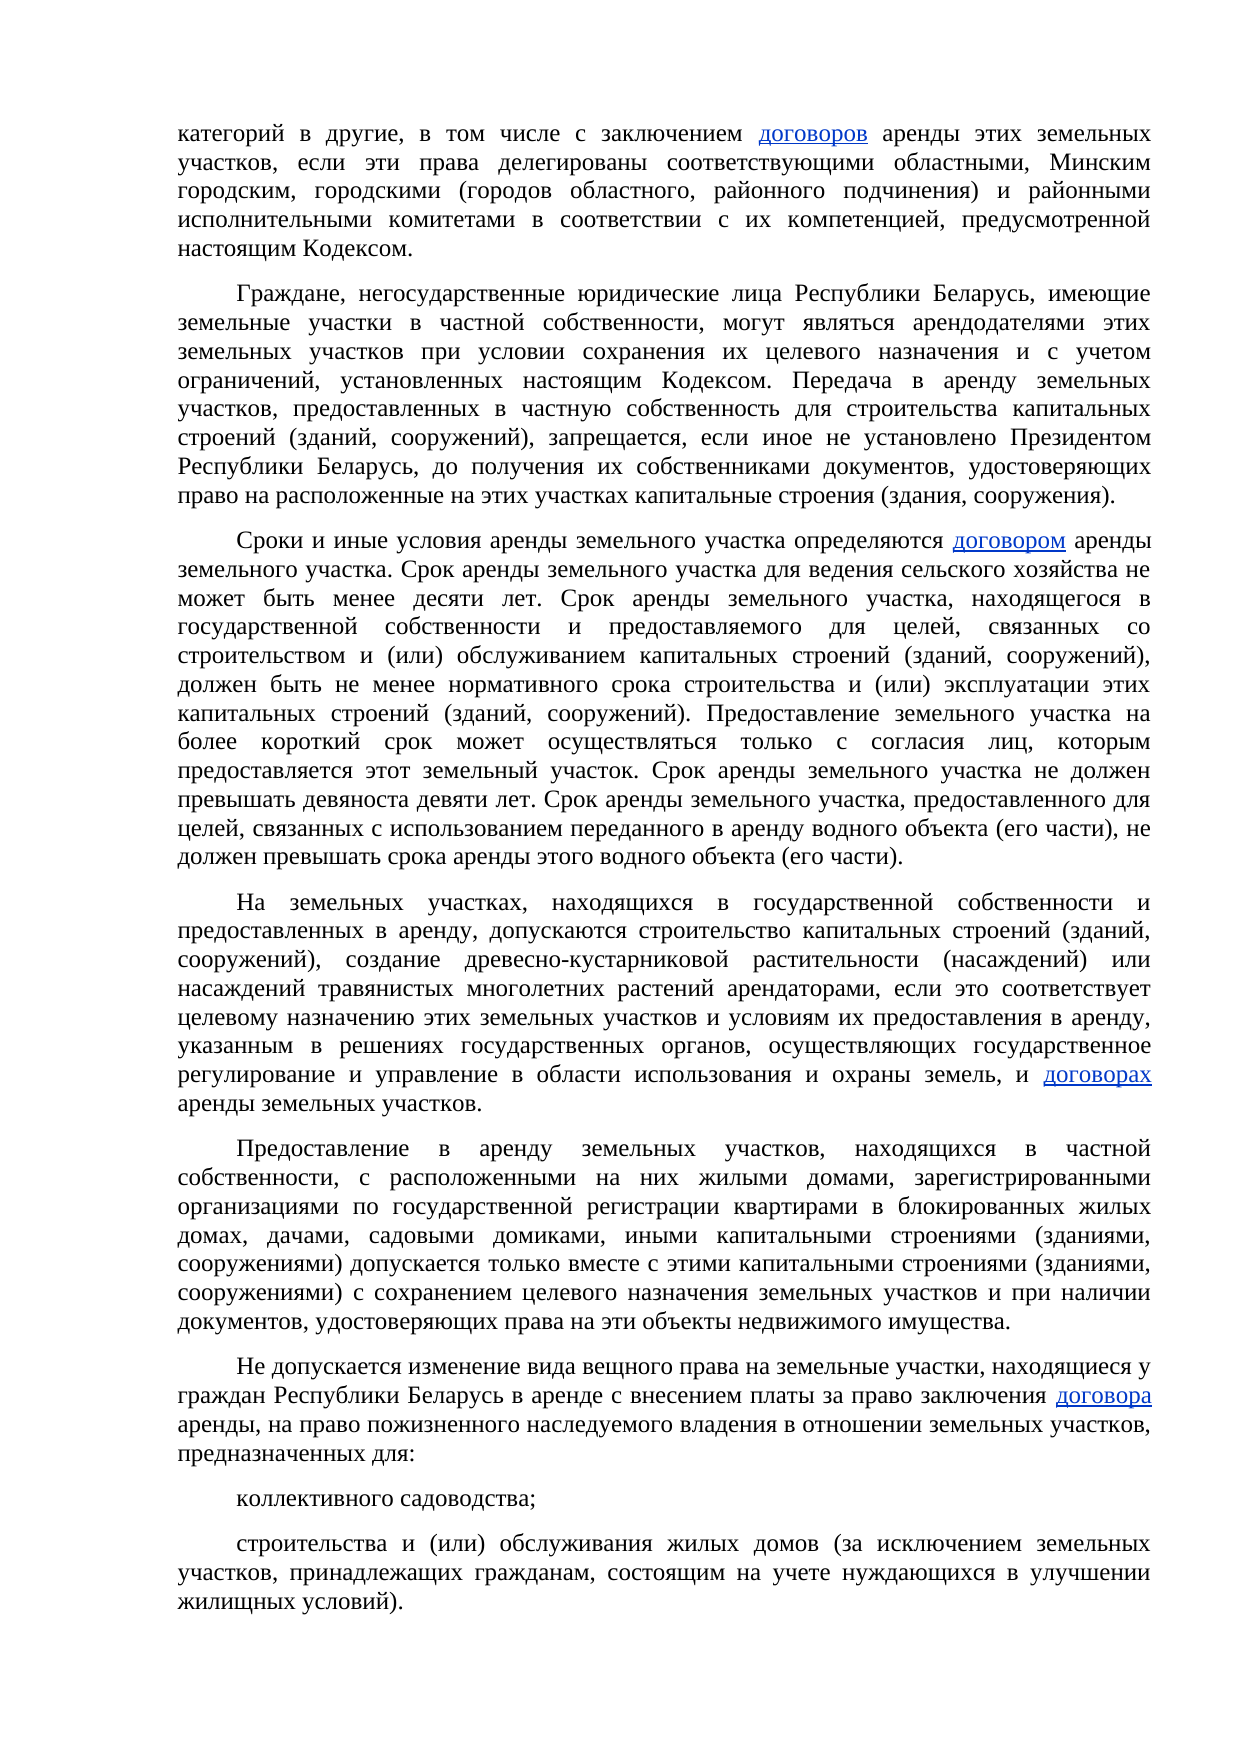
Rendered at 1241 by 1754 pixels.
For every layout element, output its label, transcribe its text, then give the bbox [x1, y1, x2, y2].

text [177, 118, 1152, 262]
text Не допускается изменение вида вещного права на земельные участки, находящиеся у граждан Республики Беларусь в аренде с внесением платы за право заключения договора аренды, на право пожизненного наследуемого владения в отношении земельных участков, предназначенных для: [177, 1351, 1152, 1466]
text Предоставление в аренду земельных участков, находящихся в частной собственности, с расположенными на них жилыми домами, зарегистрированными организациями по государственной регистрации квартирами в блокированных жилых домах, дачами, садовыми домиками, иными капитальными строениями (зданиями, сооружениями) допускается только вместе с этими капитальными строениями (зданиями, сооружениями) с сохранением целевого назначения земельных участков и при наличии документов, удостоверяющих права на эти объекты недвижимого имущества. [177, 1133, 1152, 1335]
text коллективного садоводства; [177, 1483, 1152, 1512]
text Граждане, негосударственные юридические лица Республики Беларусь, имеющие земельные участки в частной собственности, могут являться арендодателями этих земельных участков при условии сохранения их целевого назначения и с учетом ограничений, установленных настоящим Кодексом. Передача в аренду земельных участков, предоставленных в частную собственность для строительства капитальных строений (зданий, сооружений), запрещается, если иное не установлено Президентом Республики Беларусь, до получения их собственниками документов, удостоверяющих право на расположенные на этих участках капитальные строения (здания, сооружения). [177, 278, 1152, 508]
text На земельных участках, находящихся в государственной собственности и предоставленных в аренду, допускаются строительство капитальных строений (зданий, сооружений), создание древесно-кустарниковой растительности (насаждений) или насаждений травянистых многолетних растений арендаторами, если это соответствует целевому назначению этих земельных участков и условиям их предоставления в аренду, указанным в решениях государственных органов, осуществляющих государственное регулирование и управление в области использования и охраны земель, и договорах аренды земельных участков. [177, 887, 1152, 1117]
text строительства и (или) обслуживания жилых домов (за исключением земельных участков, принадлежащих гражданам, состоящим на учете нуждающихся в улучшении жилищных условий). [177, 1528, 1152, 1615]
text Сроки и иные условия аренды земельного участка определяются договором аренды земельного участка. Срок аренды земельного участка для ведения сельского хозяйства не может быть менее десяти лет. Срок аренды земельного участка, находящегося в государственной собственности и предоставляемого для целей, связанных со строительством и (или) обслуживанием капитальных строений (зданий, сооружений), должен быть не менее нормативного срока строительства и (или) эксплуатации этих капитальных строений (зданий, сооружений). Предоставление земельного участка на более короткий срок может осуществляться только с согласия лиц, которым предоставляется этот земельный участок. Срок аренды земельного участка не должен превышать девяноста девяти лет. Срок аренды земельного участка, предоставленного для целей, связанных с использованием переданного в аренду водного объекта (его части), не должен превышать срока аренды этого водного объекта (его части). [177, 525, 1152, 870]
